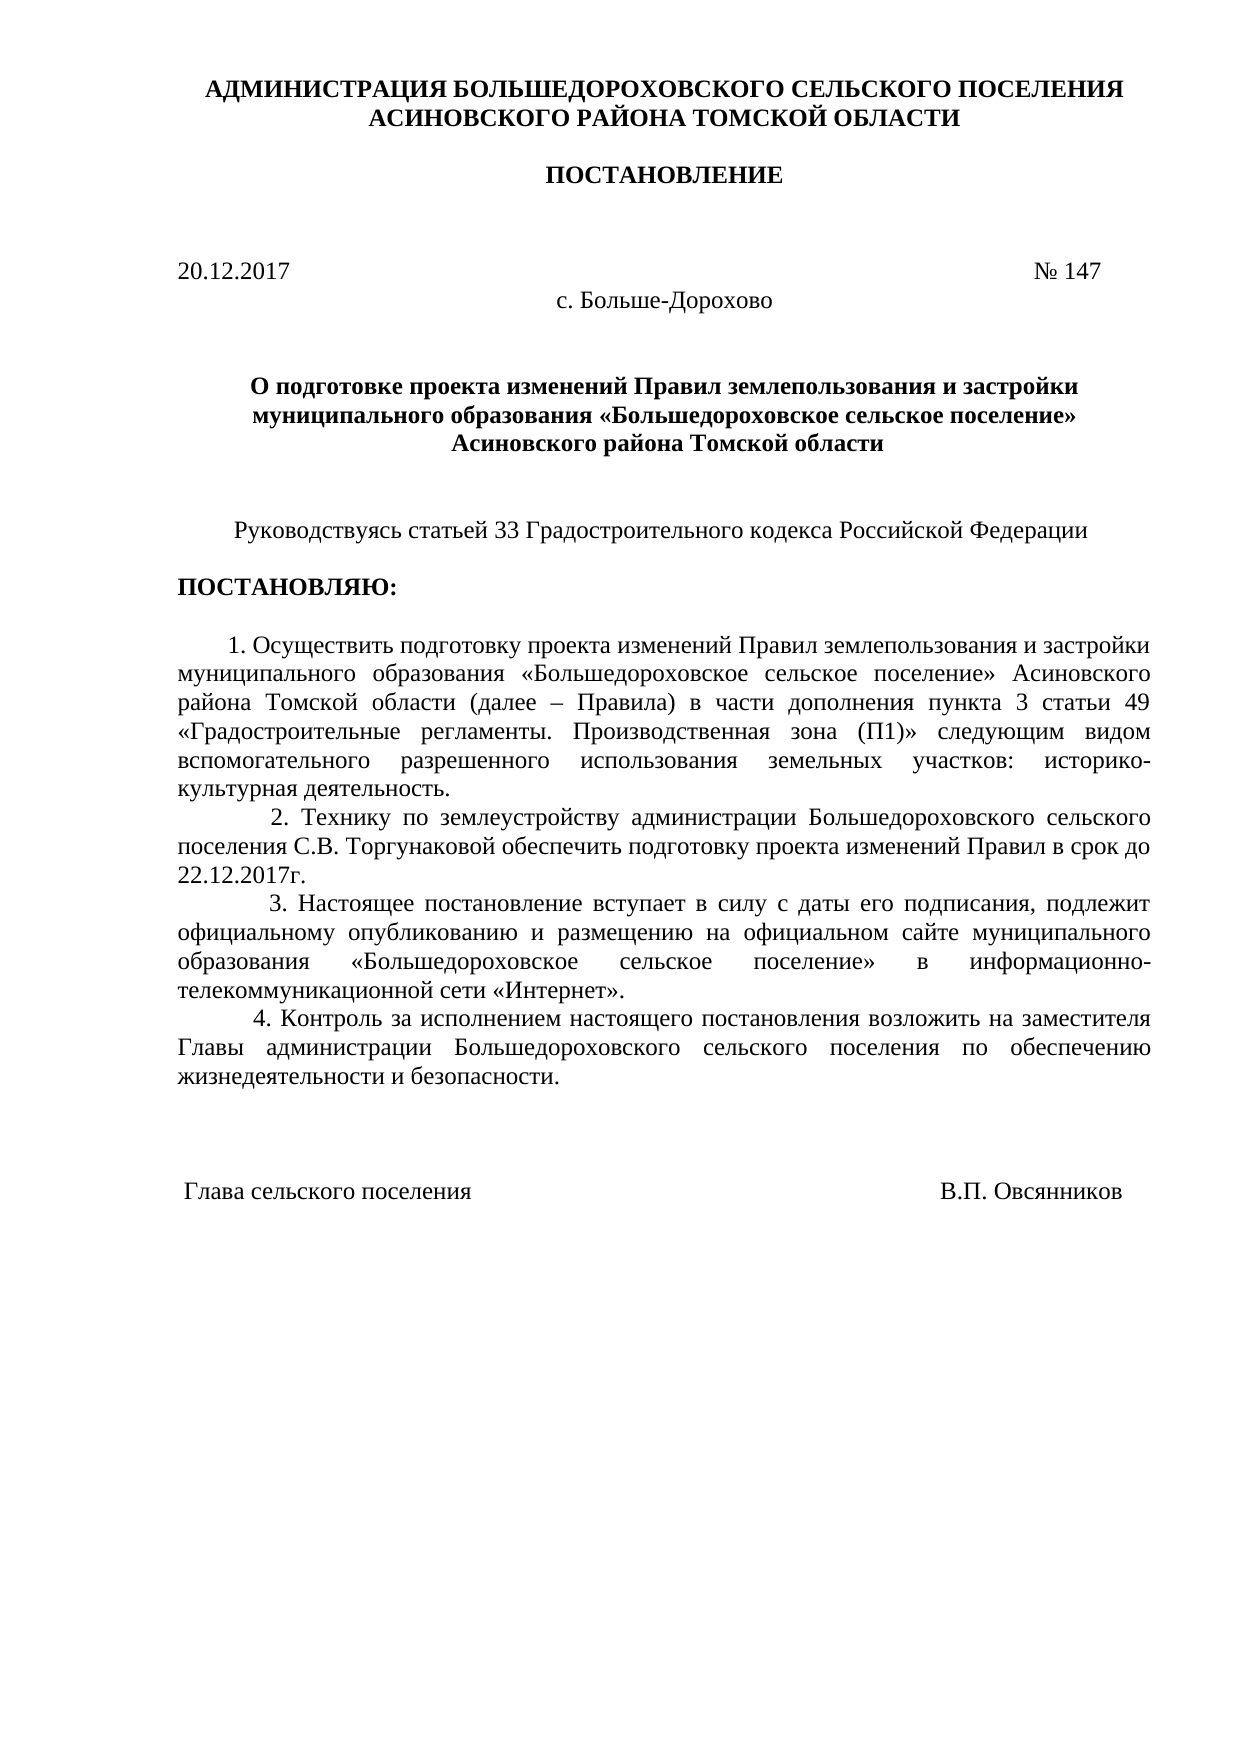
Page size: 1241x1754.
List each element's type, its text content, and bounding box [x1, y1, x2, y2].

text ПОСТАНОВЛЯЮ: [177, 572, 1152, 601]
text с. Больше-Дорохово [177, 285, 1152, 313]
text 1. Осуществить подготовку проекта изменений Правил землепользования и застройки муниципального образования «Большедороховское сельское поселение» Асиновского района Томской области (далее – Правила) в части дополнения пункта 3 статьи 49 «Градостроительные регламенты. Производственная зона (П1)» следующим видом вспомогательного разрешенного использования земельных участков: историко-культурная деятельность. [177, 630, 1152, 802]
text 2. Технику по землеустройству администрации Большедороховского сельского поселения С.В. Торгунаковой обеспечить подготовку проекта изменений Правил в срок до 22.12.2017г. [177, 802, 1152, 888]
text О подготовке проекта изменений Правил землепользования и застройки муниципального образования «Большедороховское сельское поселение» [177, 371, 1152, 428]
text 4. Контроль за исполнением настоящего постановления возложить на заместителя Главы администрации Большедороховского сельского поселения по обеспечению жизнедеятельности и безопасности. [177, 1003, 1152, 1090]
text Асиновского района Томской области [177, 428, 1152, 457]
text 20.12.2017 № 147 [177, 256, 1152, 285]
text Глава сельского поселения В.П. Овсянников [177, 1176, 1152, 1205]
text ПОСТАНОВЛЕНИЕ [177, 160, 1152, 189]
text 3. Настоящее постановление вступает в силу с даты его подписания, подлежит официальному опубликованию и размещению на официальном сайте муниципального образования «Большедороховское сельское поселение» в информационно-телекоммуникационной сети «Интернет». [177, 888, 1152, 1003]
text АДМИНИСТРАЦИЯ БОЛЬШЕДОРОХОВСКОГО СЕЛЬСКОГО ПОСЕЛЕНИЯ АСИНОВСКОГО РАЙОНА ТОМСКОЙ ОБЛАСТИ [177, 74, 1152, 131]
text Руководствуясь статьей 33 Градостроительного кодекса Российской Федерации [177, 515, 1152, 543]
